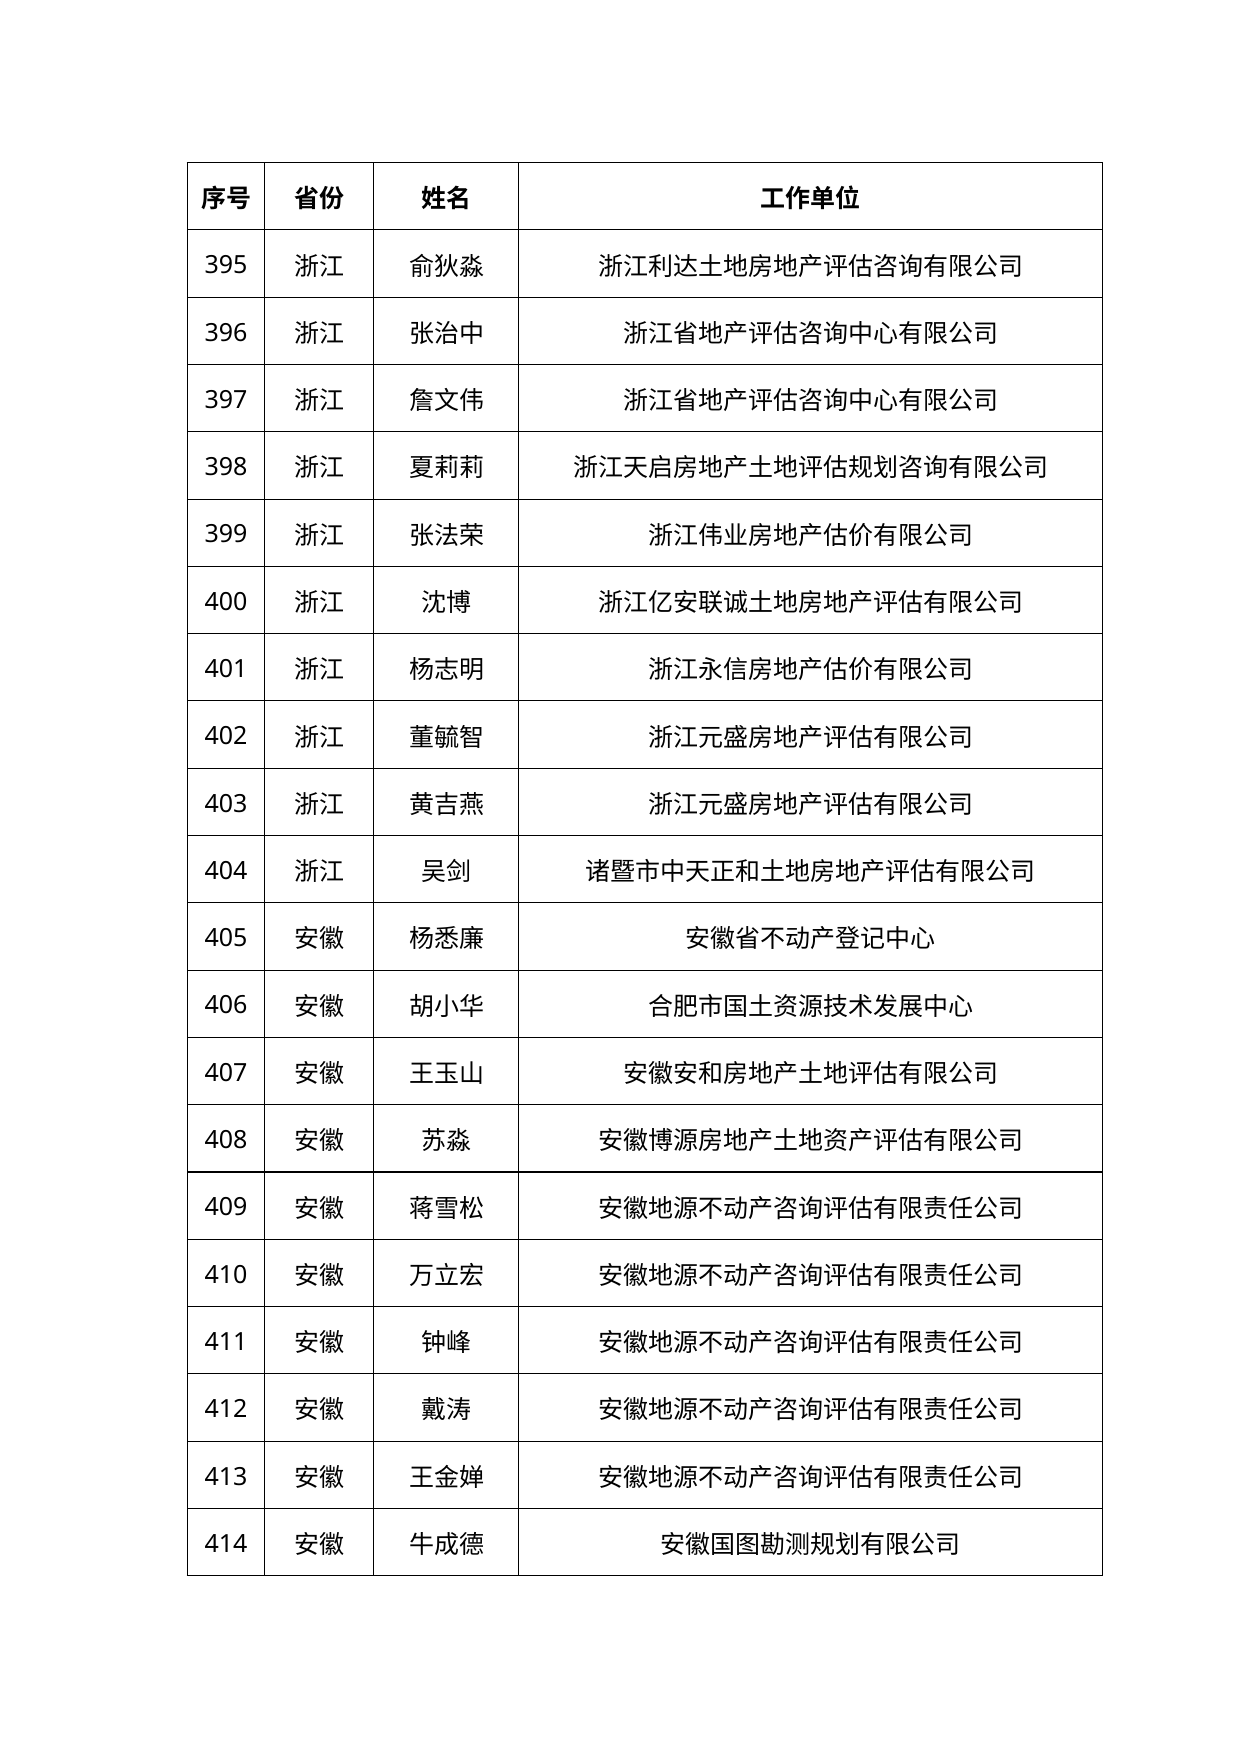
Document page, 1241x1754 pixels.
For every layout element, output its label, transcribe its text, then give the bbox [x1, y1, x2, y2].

table_cell 411 [188, 1307, 264, 1373]
table_cell 395 [188, 230, 264, 297]
table_cell 詹文伟 [374, 365, 518, 431]
table_cell 410 [188, 1240, 264, 1306]
table_cell 浙江 [265, 836, 373, 902]
table_cell 浙江 [265, 701, 373, 768]
table_cell 苏淼 [374, 1105, 518, 1171]
table_cell 杨悉廉 [374, 903, 518, 969]
table_cell 402 [188, 701, 264, 768]
table_cell 胡小华 [374, 971, 518, 1037]
table_cell 俞狄淼 [374, 230, 518, 297]
table_cell 浙江元盛房地产评估有限公司 [519, 701, 1102, 768]
table_cell 张法荣 [374, 500, 518, 566]
table_cell 浙江 [265, 230, 373, 297]
table_cell 合肥市国土资源技术发展中心 [519, 971, 1102, 1037]
table_cell 浙江亿安联诚土地房地产评估有限公司 [519, 567, 1102, 633]
table_cell 安徽 [265, 1509, 373, 1575]
table_cell 王玉山 [374, 1038, 518, 1104]
table_cell 万立宏 [374, 1240, 518, 1306]
table_cell 牛成德 [374, 1509, 518, 1575]
table_cell 安徽 [265, 1442, 373, 1508]
table_cell 安徽地源不动产咨询评估有限责任公司 [519, 1307, 1102, 1373]
table_cell 浙江 [265, 298, 373, 364]
table_header 工作单位 [519, 163, 1102, 229]
table_cell 浙江 [265, 567, 373, 633]
table_cell 安徽 [265, 1307, 373, 1373]
table_cell 412 [188, 1374, 264, 1441]
table_cell 浙江伟业房地产估价有限公司 [519, 500, 1102, 566]
table_header 序号 [188, 163, 264, 229]
table_cell 浙江省地产评估咨询中心有限公司 [519, 365, 1102, 431]
table_cell 409 [188, 1173, 264, 1239]
table_cell 浙江永信房地产估价有限公司 [519, 634, 1102, 700]
table_cell 安徽博源房地产土地资产评估有限公司 [519, 1105, 1102, 1171]
table_cell 404 [188, 836, 264, 902]
table_cell 401 [188, 634, 264, 700]
table_cell 安徽国图勘测规划有限公司 [519, 1509, 1102, 1575]
table_cell 405 [188, 903, 264, 969]
table_cell 安徽 [265, 1374, 373, 1441]
table_cell 浙江省地产评估咨询中心有限公司 [519, 298, 1102, 364]
table_cell 413 [188, 1442, 264, 1508]
table_cell 414 [188, 1509, 264, 1575]
table_cell 406 [188, 971, 264, 1037]
table_cell 董毓智 [374, 701, 518, 768]
table_cell 408 [188, 1105, 264, 1171]
table_cell 396 [188, 298, 264, 364]
table_cell 安徽 [265, 1105, 373, 1171]
table_cell 钟峰 [374, 1307, 518, 1373]
table_cell 浙江 [265, 634, 373, 700]
table_cell 浙江 [265, 432, 373, 498]
table_cell 蒋雪松 [374, 1173, 518, 1239]
table_header 省份 [265, 163, 373, 229]
table_cell 安徽省不动产登记中心 [519, 903, 1102, 969]
table_cell 浙江 [265, 769, 373, 835]
table_cell 400 [188, 567, 264, 633]
table_cell 浙江元盛房地产评估有限公司 [519, 769, 1102, 835]
table_cell 398 [188, 432, 264, 498]
table_cell 安徽地源不动产咨询评估有限责任公司 [519, 1173, 1102, 1239]
table_cell 吴剑 [374, 836, 518, 902]
table_cell 戴涛 [374, 1374, 518, 1441]
table_cell 张治中 [374, 298, 518, 364]
table_cell 安徽地源不动产咨询评估有限责任公司 [519, 1442, 1102, 1508]
table_cell 安徽 [265, 971, 373, 1037]
table_cell 浙江 [265, 500, 373, 566]
table_header 姓名 [374, 163, 518, 229]
table_cell 浙江 [265, 365, 373, 431]
table_cell 403 [188, 769, 264, 835]
table_cell 浙江利达土地房地产评估咨询有限公司 [519, 230, 1102, 297]
table_cell 安徽地源不动产咨询评估有限责任公司 [519, 1240, 1102, 1306]
table_cell 安徽 [265, 1173, 373, 1239]
table_cell 安徽 [265, 903, 373, 969]
table_cell 黄吉燕 [374, 769, 518, 835]
table_cell 沈博 [374, 567, 518, 633]
table_cell 399 [188, 500, 264, 566]
table_cell 浙江天启房地产土地评估规划咨询有限公司 [519, 432, 1102, 498]
table_cell 王金婵 [374, 1442, 518, 1508]
table_cell 夏莉莉 [374, 432, 518, 498]
table_cell 安徽 [265, 1240, 373, 1306]
table_cell 诸暨市中天正和土地房地产评估有限公司 [519, 836, 1102, 902]
table_cell 安徽地源不动产咨询评估有限责任公司 [519, 1374, 1102, 1441]
table_cell 397 [188, 365, 264, 431]
table_cell 杨志明 [374, 634, 518, 700]
table_cell 安徽 [265, 1038, 373, 1104]
table_cell 安徽安和房地产土地评估有限公司 [519, 1038, 1102, 1104]
table_cell 407 [188, 1038, 264, 1104]
